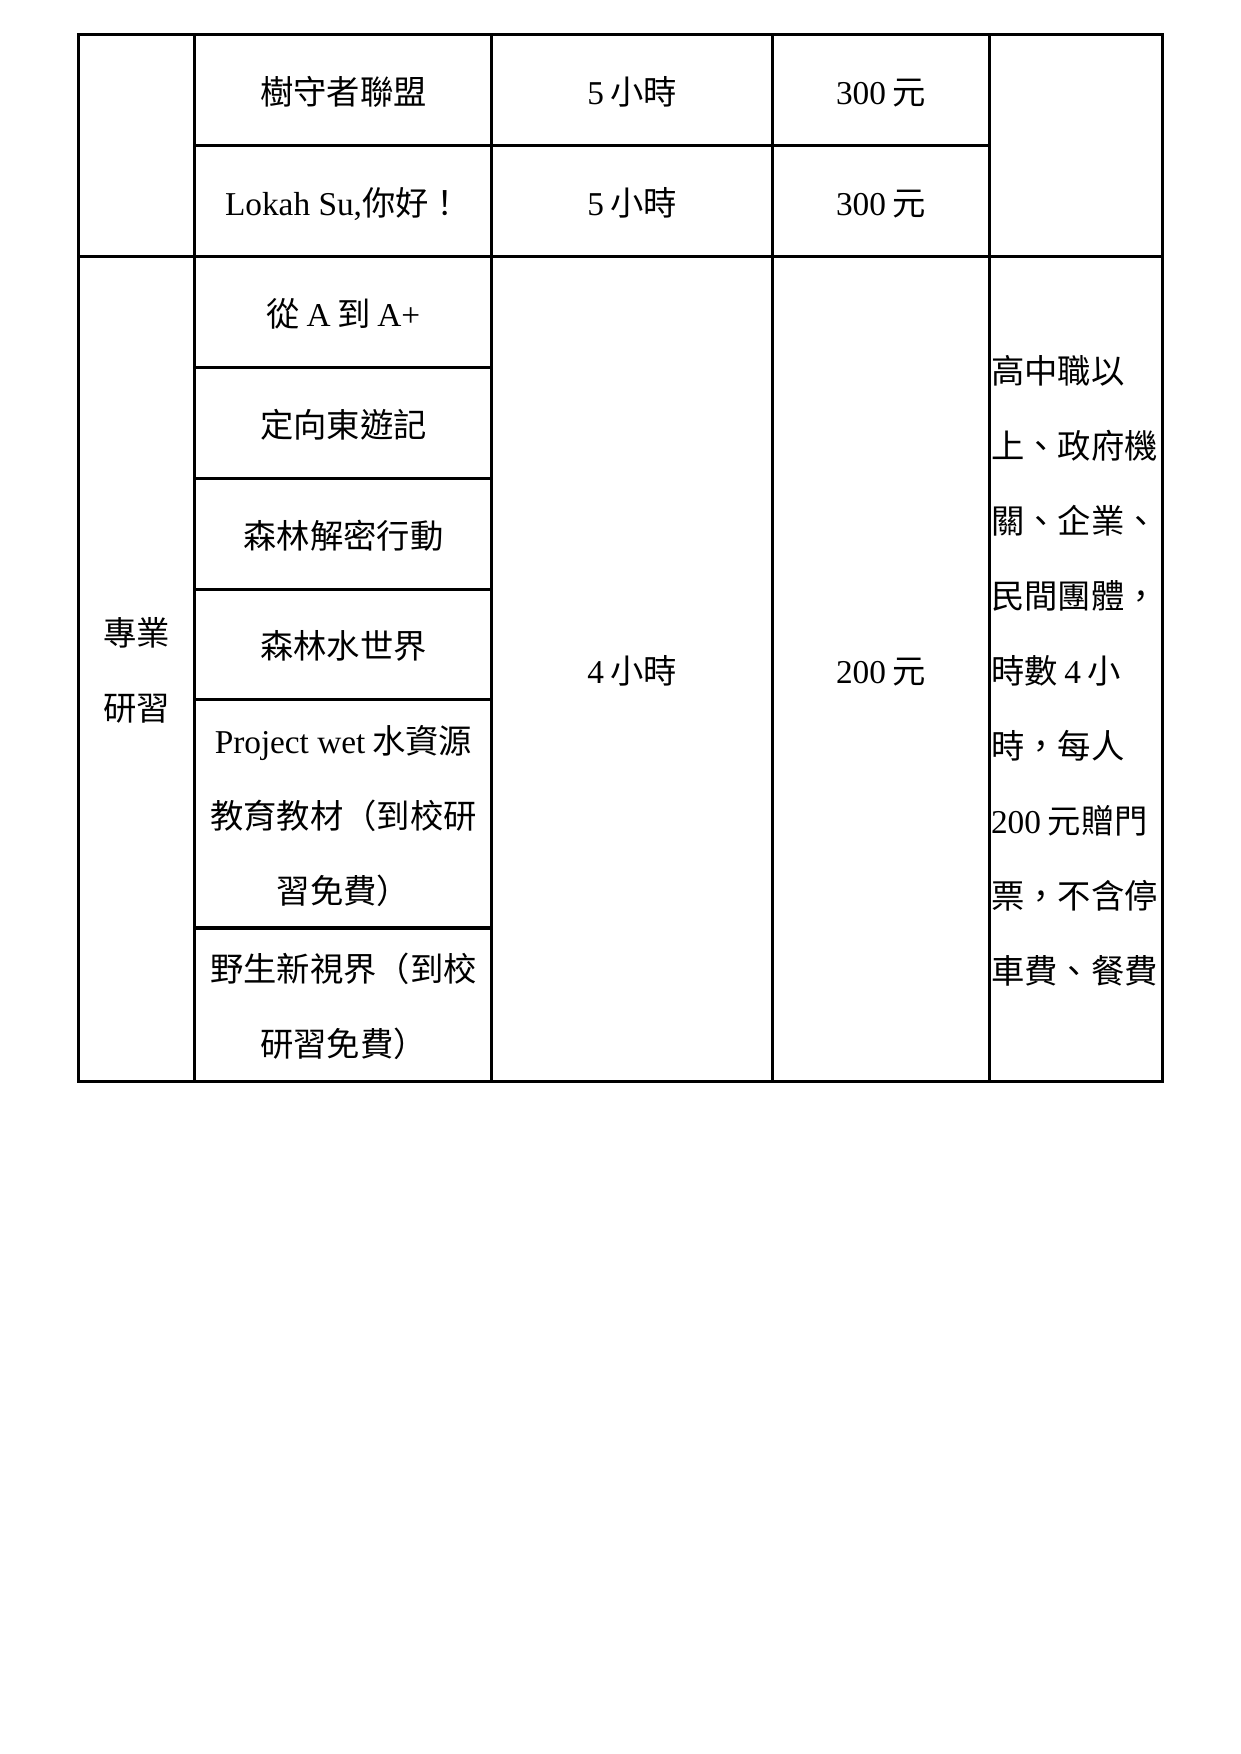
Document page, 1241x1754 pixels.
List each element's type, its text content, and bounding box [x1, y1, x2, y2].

table_cell 4小時 [493, 258, 771, 1079]
table_cell 5小時 [493, 147, 771, 255]
table_cell 從A到A+ [196, 258, 490, 366]
table_cell 200元 [774, 258, 988, 1079]
table_cell 300元 [774, 147, 988, 255]
table_cell 5小時 [493, 36, 771, 144]
table_cell 森林解密行動 [196, 480, 490, 587]
table_cell Lokah Su,你好！ [196, 147, 490, 255]
table_cell Project wet水資源教育教材（到校研習免費） [196, 701, 490, 926]
table_cell 300元 [774, 36, 988, 144]
table_cell 高中職以上、政府機關、企業、民間團體，時數4小時，每人200元贈門票，不含停車費、餐費 [991, 258, 1161, 1079]
table_cell 專業 研習 [80, 258, 193, 1079]
table_cell 定向東遊記 [196, 369, 490, 477]
table_cell 森林水世界 [196, 591, 490, 698]
table_cell 樹守者聯盟 [196, 36, 490, 144]
table_cell 野生新視界（到校研習免費） [196, 930, 490, 1079]
